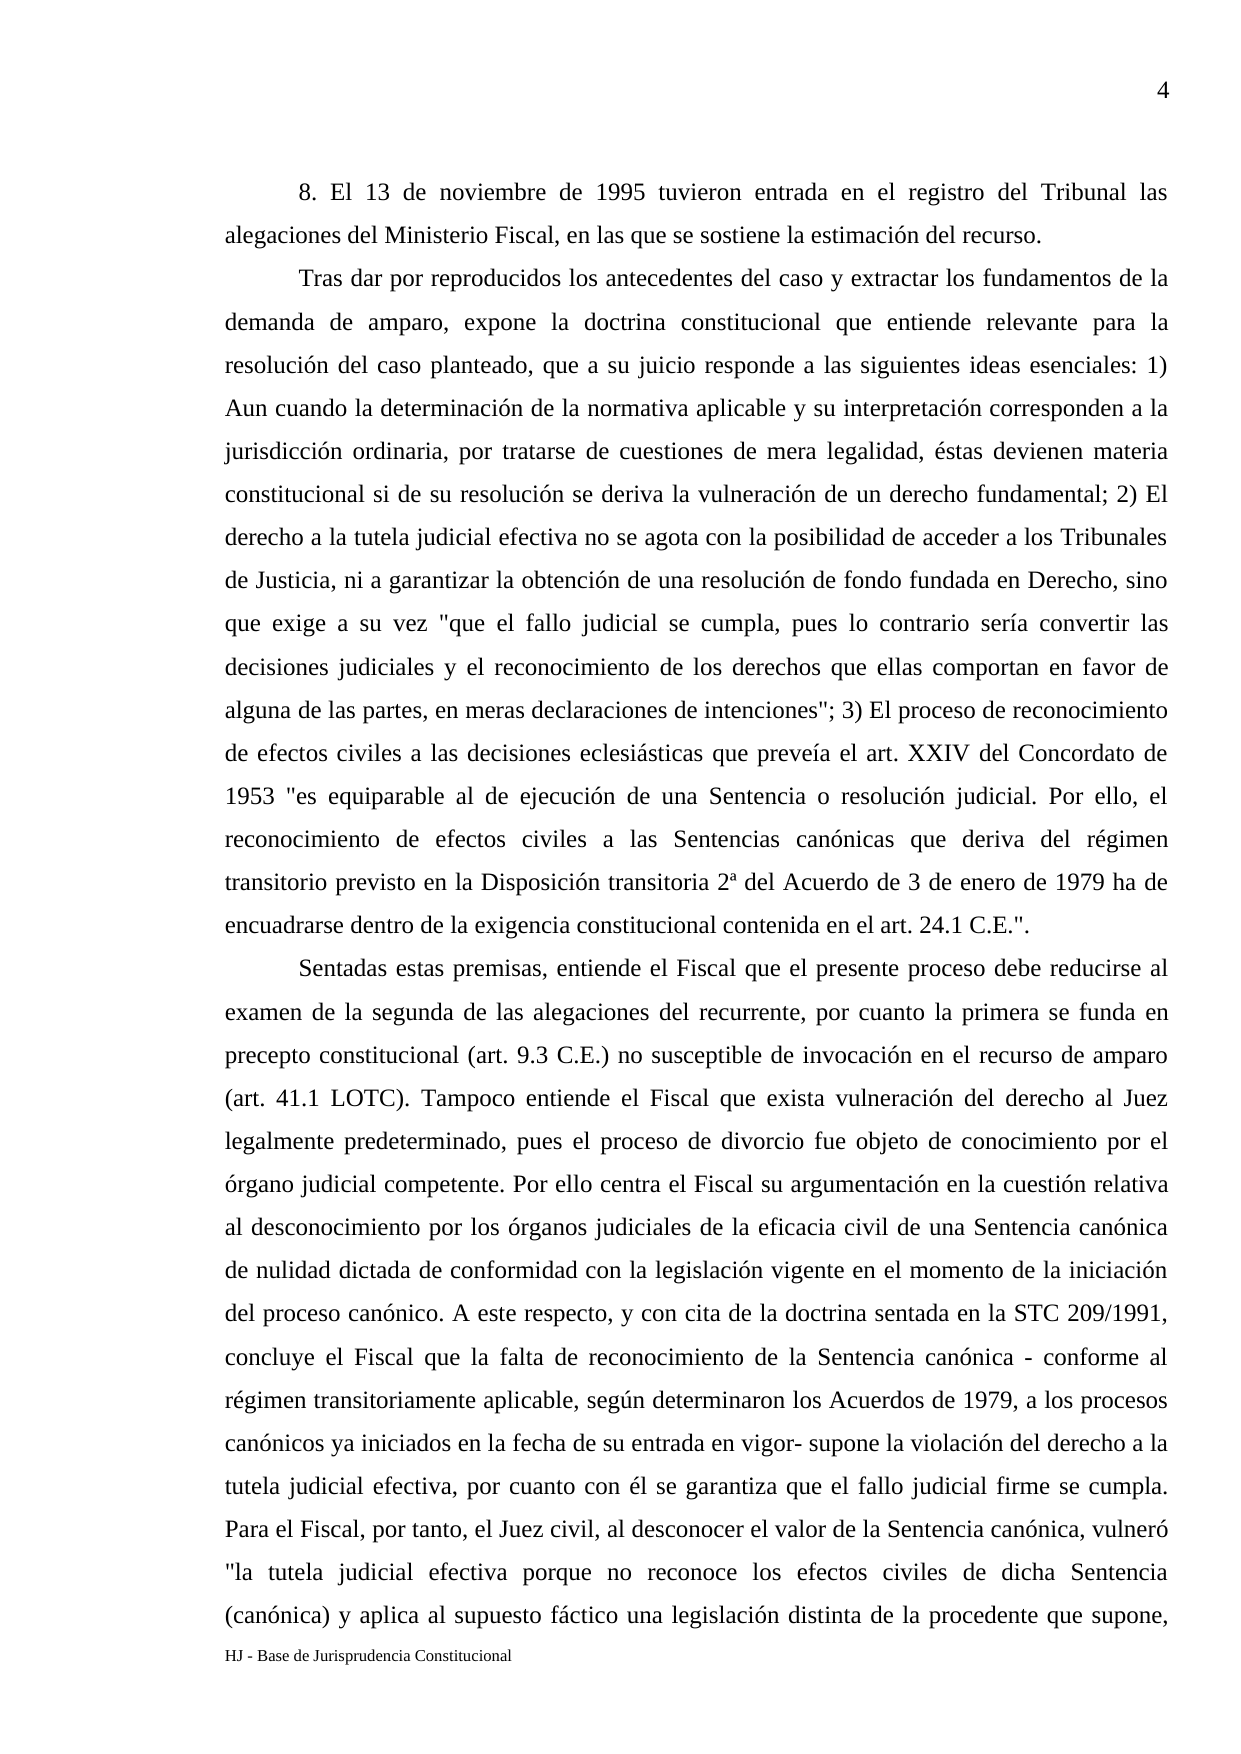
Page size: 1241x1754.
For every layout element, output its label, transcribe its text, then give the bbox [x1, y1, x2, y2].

text 8. El 13 de noviembre de 1995 tuvieron entrada en el registro del Tribunal las alegaciones del Ministerio Fiscal, en las que se sostiene la estimación del recurso. [224, 177, 1169, 249]
text Tras dar por reproducidos los antecedentes del caso y extractar los fundamentos de la demanda de amparo, expone la doctrina constitucional que entiende relevante para la resolución del caso planteado, que a su juicio responde a las siguientes ideas esenciales: 1) Aun cuando la determinación de la normativa aplicable y su interpretación corresponden a la jurisdicción ordinaria, por tratarse de cuestiones de mera legalidad, éstas devienen materia constitucional si de su resolución se deriva la vulneración de un derecho fundamental; 2) El derecho a la tutela judicial efectiva no se agota con la posibilidad de acceder a los Tribunales de Justicia, ni a garantizar la obtención de una resolución de fondo fundada en Derecho, sino que exige a su vez "que el fallo judicial se cumpla, pues lo contrario sería convertir las decisiones judiciales y el reconocimiento de los derechos que ellas comportan en favor de alguna de las partes, en meras declaraciones de intenciones"; 3) El proceso de reconocimiento de efectos civiles a las decisiones eclesiásticas que preveía el art. XXIV del Concordato de 1953 "es equiparable al de ejecución de una Sentencia o resolución judicial. Por ello, el reconocimiento de efectos civiles a las Sentencias canónicas que deriva del régimen transitorio previsto en la Disposición transitoria 2ª del Acuerdo de 3 de enero de 1979 ha de encuadrarse dentro de la exigencia constitucional contenida en el art. 24.1 C.E.". [224, 263, 1169, 939]
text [224, 953, 1169, 1629]
